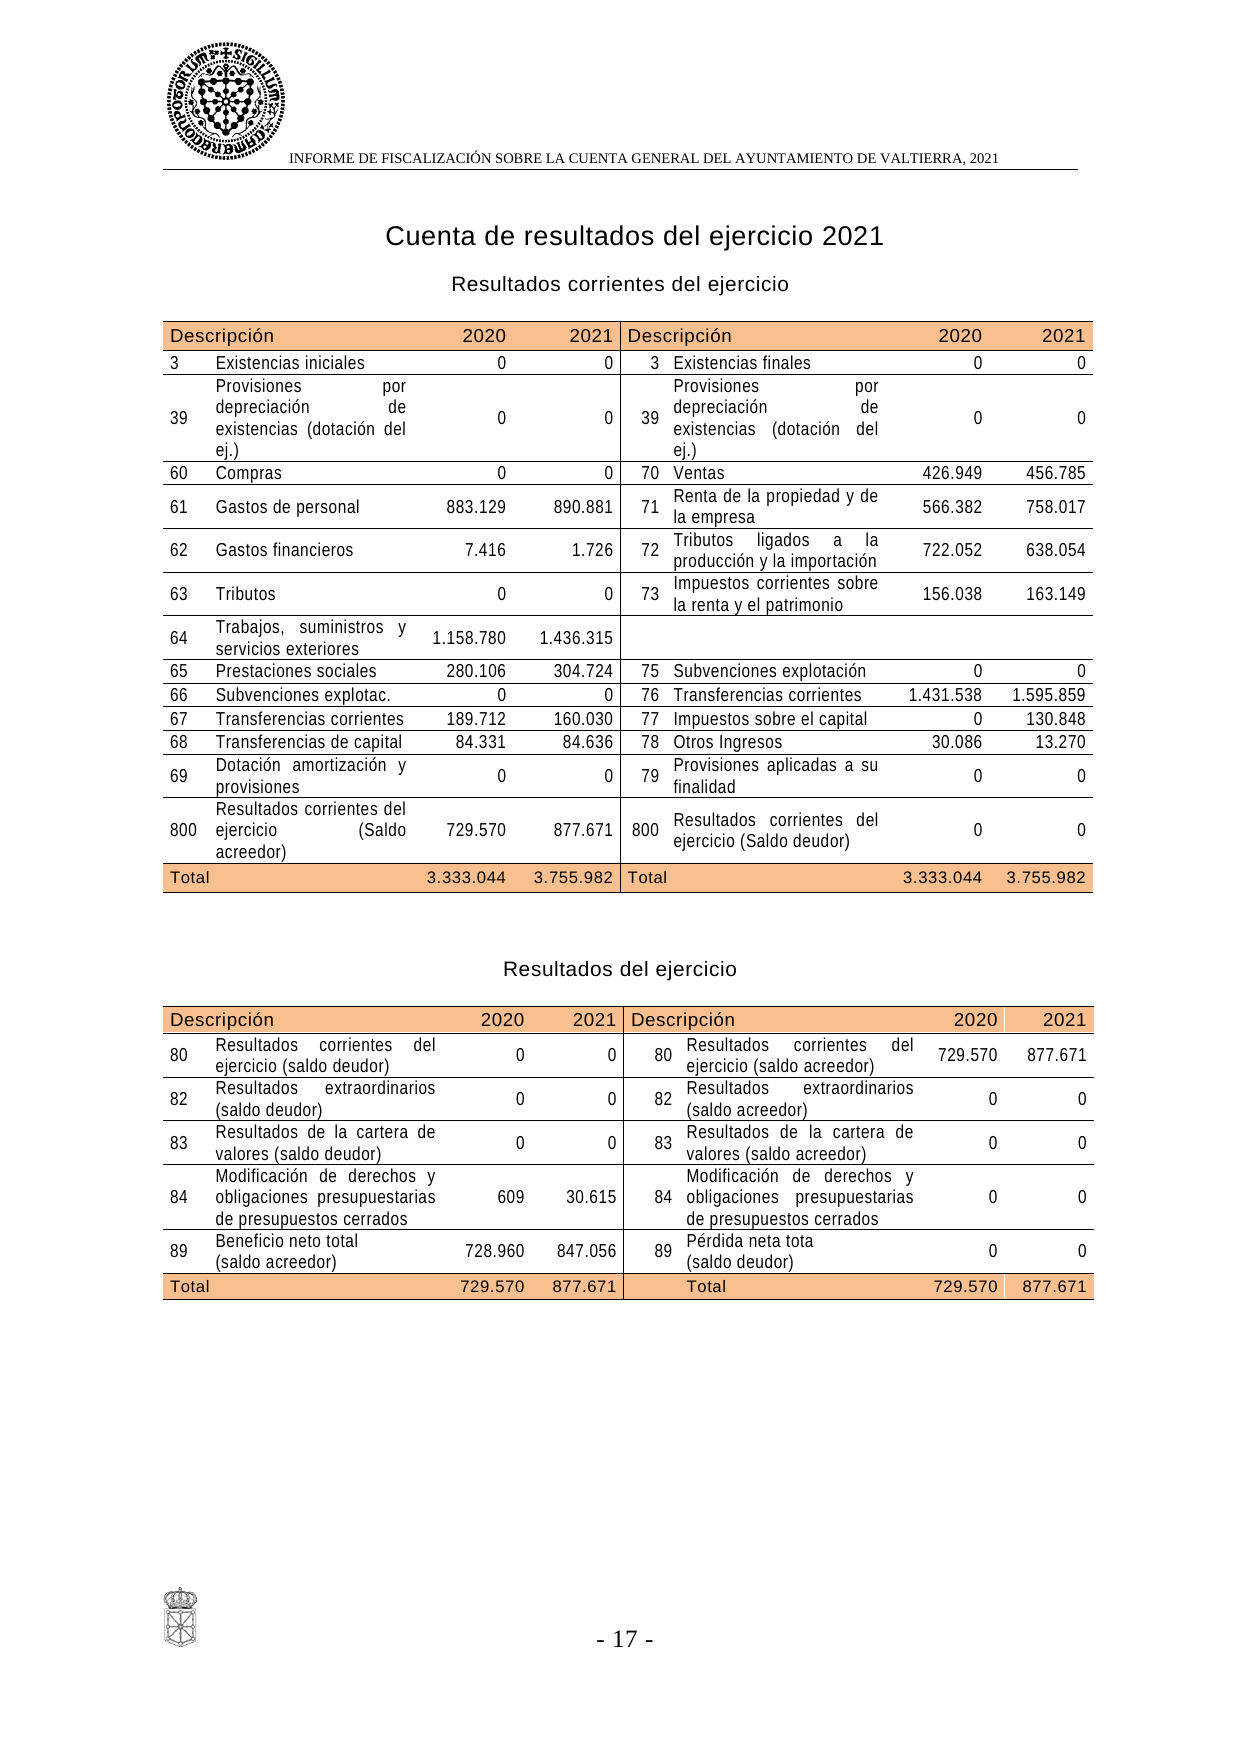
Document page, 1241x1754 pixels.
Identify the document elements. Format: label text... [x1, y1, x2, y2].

table_cell 729.570 [443, 1274, 531, 1299]
table_cell 729.570 [413, 798, 513, 862]
table_cell 83 [624, 1121, 679, 1164]
text Resultados corrientes del ejercicio [162, 272, 1078, 296]
table_cell 73 [621, 573, 666, 615]
table_cell Provisiones por depreciación de existencias (dotación del ej.) [208, 375, 413, 461]
table_cell 0 [1005, 1165, 1094, 1229]
table_cell 877.671 [531, 1274, 623, 1299]
table_cell Modificación de derechos y obligaciones presupuestarias de presupuestos cerrados [208, 1165, 443, 1229]
table_cell 3.333.044 [886, 864, 989, 892]
table_cell 0 [443, 1121, 531, 1164]
table_cell 1.595.859 [989, 684, 1093, 706]
table_cell 0 [886, 660, 989, 683]
table_cell 0 [1005, 1230, 1094, 1273]
table_cell 82 [624, 1078, 679, 1120]
table_cell 877.671 [513, 798, 620, 862]
table_cell Total [621, 864, 886, 892]
table_cell 64 [163, 616, 208, 659]
table_cell Resultados extraordinarios (saldo acreedor) [679, 1078, 921, 1120]
table_cell 877.671 [1005, 1274, 1094, 1299]
table_cell [666, 616, 886, 659]
table_cell 39 [621, 375, 666, 461]
table_cell 638.054 [989, 529, 1093, 572]
table_cell Compras [208, 462, 413, 484]
table_cell 0 [531, 1121, 623, 1164]
table_cell 156.038 [886, 573, 989, 615]
table_cell 65 [163, 660, 208, 683]
table_cell Total [679, 1274, 921, 1299]
table_cell 75 [621, 660, 666, 683]
table_cell 0 [413, 462, 513, 484]
picture [162, 1586, 198, 1648]
table_cell 280.106 [413, 660, 513, 683]
table_cell 63 [163, 573, 208, 615]
table_cell 0 [989, 660, 1093, 683]
text Resultados del ejercicio [162, 957, 1078, 981]
table_header 2020 [921, 1007, 1004, 1032]
table_cell 426.949 [886, 462, 989, 484]
table_cell 1.431.538 [886, 684, 989, 706]
table_cell Existencias finales [666, 351, 886, 374]
table_cell 1.436.315 [513, 616, 620, 659]
table_cell 163.149 [989, 573, 1093, 615]
table_cell 0 [921, 1121, 1004, 1164]
table_cell 0 [886, 798, 989, 862]
table_cell 0 [921, 1230, 1004, 1273]
picture [162, 38, 289, 164]
table_cell 0 [886, 707, 989, 730]
table_header 2020 [886, 322, 989, 350]
table_cell Resultados de la cartera de valores (saldo deudor) [208, 1121, 443, 1164]
table_cell 68 [163, 731, 208, 753]
table_cell 69 [163, 755, 208, 797]
table_cell 566.382 [886, 485, 989, 528]
table_cell 729.570 [921, 1034, 1004, 1077]
table_cell 1.158.780 [413, 616, 513, 659]
table_cell 3.755.982 [513, 864, 620, 892]
table_cell 0 [443, 1078, 531, 1120]
table_cell 83 [163, 1121, 208, 1164]
table_cell 84.636 [513, 731, 620, 753]
table_cell 0 [1005, 1078, 1094, 1120]
table_cell Ventas [666, 462, 886, 484]
table_cell 456.785 [989, 462, 1093, 484]
table_cell 890.881 [513, 485, 620, 528]
table_cell [621, 616, 666, 659]
table_cell 30.615 [531, 1165, 623, 1229]
table_cell 189.712 [413, 707, 513, 730]
table_cell 0 [513, 462, 620, 484]
table_cell 847.056 [531, 1230, 623, 1273]
table_cell Impuestos corrientes sobre la renta y el patrimonio [666, 573, 886, 615]
table_cell 0 [921, 1165, 1004, 1229]
table_cell 0 [413, 375, 513, 461]
table_cell 72 [621, 529, 666, 572]
table_cell 883.129 [413, 485, 513, 528]
table_cell Subvenciones explotación [666, 660, 886, 683]
table_header 2021 [1005, 1007, 1094, 1032]
table_cell 84 [163, 1165, 208, 1229]
table_cell Modificación de derechos y obligaciones presupuestarias de presupuestos cerrados [679, 1165, 921, 1229]
table_header 2020 [443, 1007, 531, 1032]
table_cell 61 [163, 485, 208, 528]
table_cell Resultados corrientes del ejercicio (Saldo deudor) [666, 798, 886, 862]
text Cuenta de resultados del ejercicio 2021 [192, 220, 1078, 251]
table_cell Tributos [208, 573, 413, 615]
table_header Descripción [621, 322, 886, 350]
table_cell 0 [989, 375, 1093, 461]
table_cell 78 [621, 731, 666, 753]
table_cell 3.755.982 [989, 864, 1093, 892]
table_cell 39 [163, 375, 208, 461]
table_cell 0 [886, 755, 989, 797]
table_cell 0 [443, 1034, 531, 1077]
table_cell 3 [163, 351, 208, 374]
table_cell 30.086 [886, 731, 989, 753]
table_cell 0 [413, 684, 513, 706]
table_cell 0 [531, 1034, 623, 1077]
table_cell 0 [413, 573, 513, 615]
table_cell Otros Ingresos [666, 731, 886, 753]
table_cell 7.416 [413, 529, 513, 572]
table_cell 1.726 [513, 529, 620, 572]
table_cell 0 [513, 573, 620, 615]
table_cell Gastos financieros [208, 529, 413, 572]
table_cell 70 [621, 462, 666, 484]
table_cell 84.331 [413, 731, 513, 753]
table_cell Resultados corrientes del ejercicio (saldo deudor) [208, 1034, 443, 1077]
table_cell 0 [989, 755, 1093, 797]
table_cell [886, 616, 989, 659]
table_cell 0 [513, 755, 620, 797]
table_cell 722.052 [886, 529, 989, 572]
table_cell [624, 1274, 679, 1299]
table_cell Tributos ligados a la producción y la importación [666, 529, 886, 572]
table_cell 800 [621, 798, 666, 862]
table_cell Resultados corrientes del ejercicio (saldo acreedor) [679, 1034, 921, 1077]
table_header 2021 [513, 322, 620, 350]
table_cell Provisiones aplicadas a su finalidad [666, 755, 886, 797]
table_cell 67 [163, 707, 208, 730]
table_cell 0 [921, 1078, 1004, 1120]
table_cell 62 [163, 529, 208, 572]
table_cell Provisiones por depreciación de existencias (dotación del ej.) [666, 375, 886, 461]
table_cell Resultados de la cartera de valores (saldo acreedor) [679, 1121, 921, 1164]
table_cell [989, 616, 1093, 659]
table_cell 0 [531, 1078, 623, 1120]
table_cell 77 [621, 707, 666, 730]
table_cell 0 [413, 351, 513, 374]
table_header Descripción [163, 322, 413, 350]
table_cell 130.848 [989, 707, 1093, 730]
table_cell 304.724 [513, 660, 620, 683]
table_cell 0 [1005, 1121, 1094, 1164]
table_cell 82 [163, 1078, 208, 1120]
table_cell Subvenciones explotac. [208, 684, 413, 706]
table_cell 3 [621, 351, 666, 374]
table_cell 13.270 [989, 731, 1093, 753]
table_cell 80 [163, 1034, 208, 1077]
table_cell 0 [513, 351, 620, 374]
table_cell 76 [621, 684, 666, 706]
table_cell 0 [886, 351, 989, 374]
table_cell 0 [989, 798, 1093, 862]
table_cell 71 [621, 485, 666, 528]
table_header Descripción [163, 1007, 443, 1032]
table_header 2021 [989, 322, 1093, 350]
table_cell Transferencias de capital [208, 731, 413, 753]
table_cell 609 [443, 1165, 531, 1229]
table_header 2020 [413, 322, 513, 350]
table_cell 0 [989, 351, 1093, 374]
table_cell Existencias iniciales [208, 351, 413, 374]
table_cell Resultados extraordinarios (saldo deudor) [208, 1078, 443, 1120]
table_cell Gastos de personal [208, 485, 413, 528]
table_cell 89 [163, 1230, 208, 1273]
table_cell Pérdida neta tota (saldo deudor) [679, 1230, 921, 1273]
table_cell 0 [886, 375, 989, 461]
table_cell 0 [513, 375, 620, 461]
table_cell Beneficio neto total (saldo acreedor) [208, 1230, 443, 1273]
table_cell Dotación amortización y provisiones [208, 755, 413, 797]
table_cell Impuestos sobre el capital [666, 707, 886, 730]
table_cell Renta de la propiedad y de la empresa [666, 485, 886, 528]
table_cell 80 [624, 1034, 679, 1077]
table_cell Transferencias corrientes [666, 684, 886, 706]
table_cell 0 [413, 755, 513, 797]
table_cell 800 [163, 798, 208, 862]
table_cell 89 [624, 1230, 679, 1273]
table_cell Total [163, 1274, 443, 1299]
table_cell 758.017 [989, 485, 1093, 528]
table_header Descripción [624, 1007, 921, 1032]
table_cell 84 [624, 1165, 679, 1229]
table_cell Trabajos, suministros y servicios exteriores [208, 616, 413, 659]
table_cell Transferencias corrientes [208, 707, 413, 730]
table_cell 728.960 [443, 1230, 531, 1273]
table_cell 79 [621, 755, 666, 797]
table_cell 877.671 [1005, 1034, 1094, 1077]
table_cell 60 [163, 462, 208, 484]
table_cell 0 [513, 684, 620, 706]
table_header 2021 [531, 1007, 623, 1032]
table_cell 729.570 [921, 1274, 1004, 1299]
table_cell Total [163, 864, 413, 892]
table_cell 66 [163, 684, 208, 706]
table_cell 160.030 [513, 707, 620, 730]
table_cell Resultados corrientes del ejercicio (Saldo acreedor) [208, 798, 413, 862]
table_cell Prestaciones sociales [208, 660, 413, 683]
table_cell 3.333.044 [413, 864, 513, 892]
